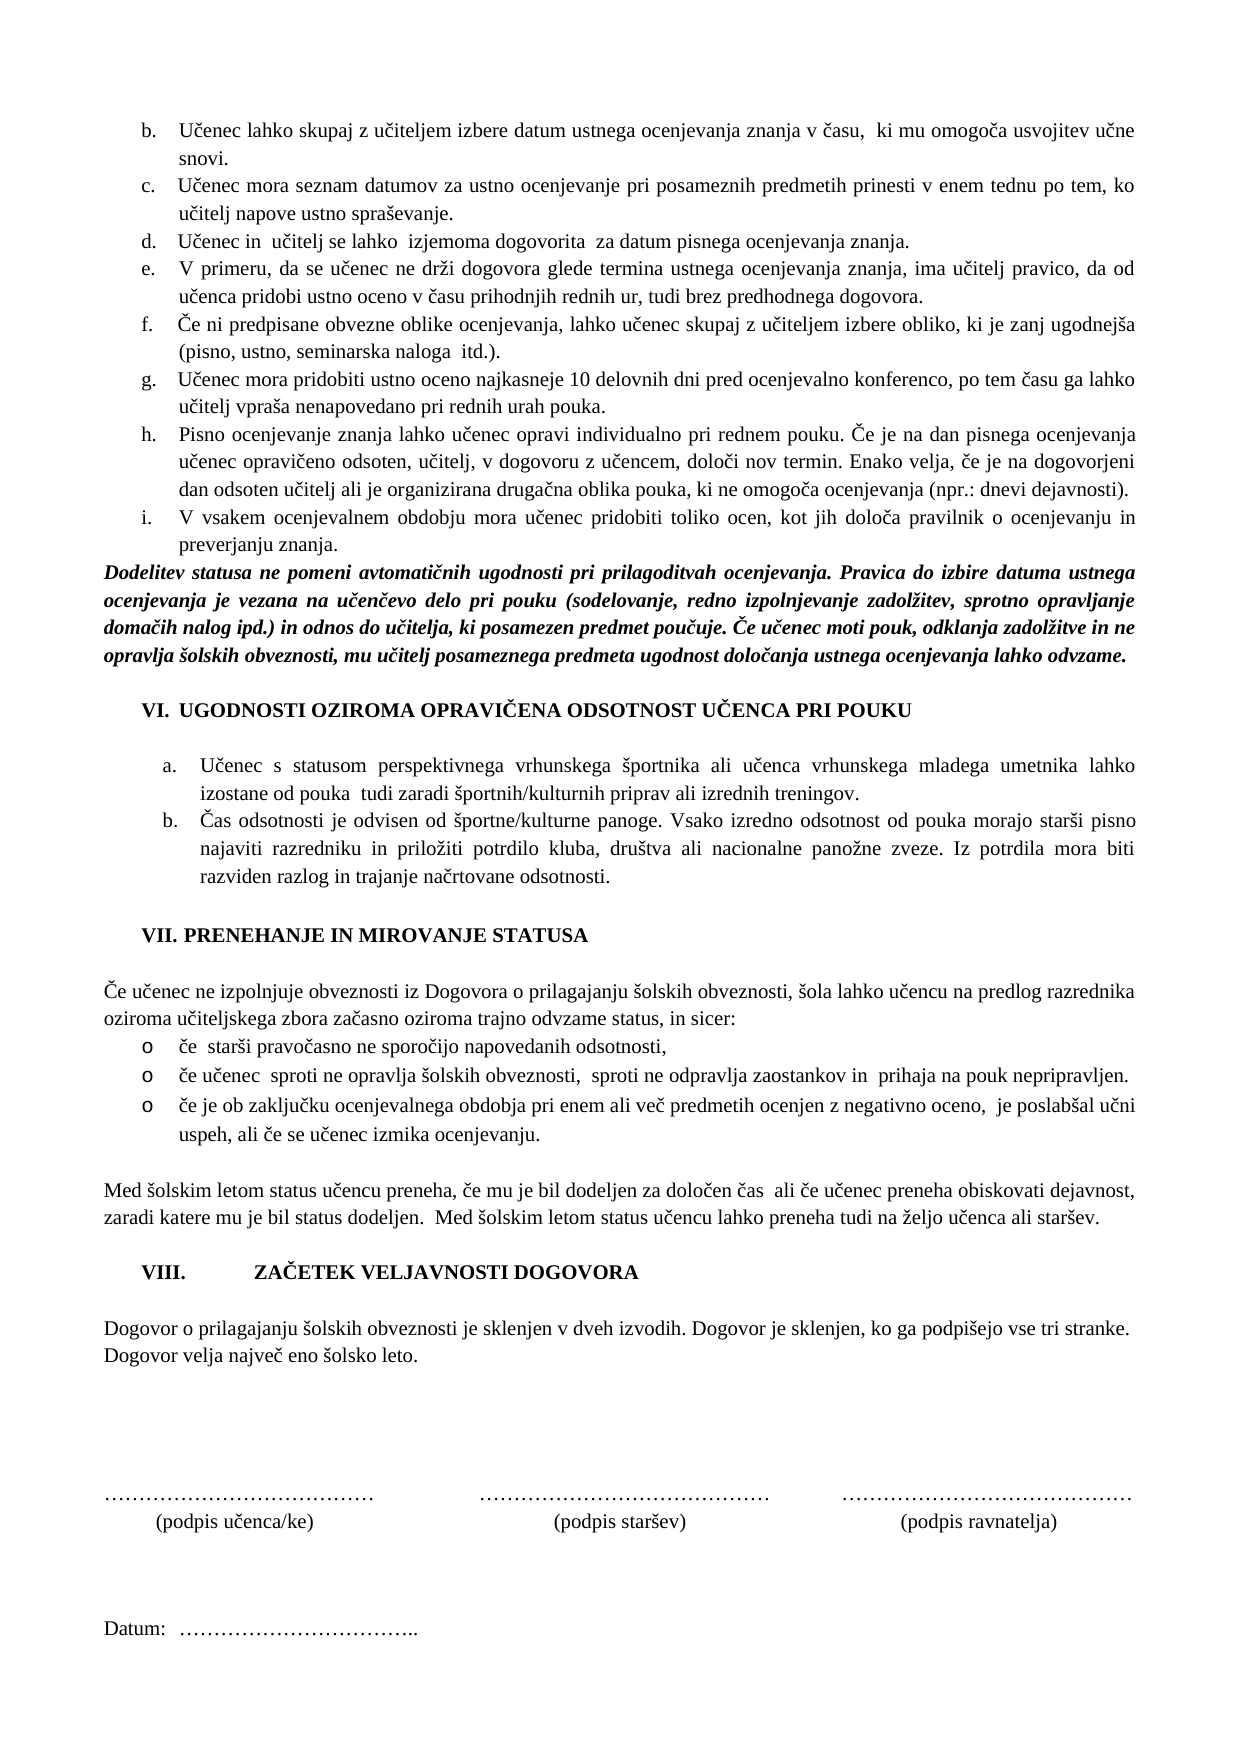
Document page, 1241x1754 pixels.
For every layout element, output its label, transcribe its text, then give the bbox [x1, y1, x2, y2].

list PRENEHANJE IN MIROVANJE STATUSA [141, 923, 1137, 947]
text Dogovor o prilagajanju šolskih obveznosti je sklenjen v dveh izvodih. Dogovor je sklenjen, ko ga podpišejo vse tri stranke. [103, 1316, 1137, 1339]
list Čas odsotnosti je odvisen od športne/kulturne panoge. Vsako izredno odsotnost od pouka morajo starši pisno najaviti razredniku in priložiti potrdilo kluba, društva ali nacionalne panožne zveze. Iz potrdila mora biti razviden razlog in trajanje načrtovane odsotnosti. [162, 808, 1137, 888]
list Če ni predpisane obvezne oblike ocenjevanja, lahko učenec skupaj z učiteljem izbere obliko, ki je zanj ugodnejša (pisno, ustno, seminarska naloga itd.). [141, 311, 1137, 363]
list Učenec mora pridobiti ustno oceno najkasneje 10 delovnih dni pred ocenjevalno konferenco, po tem času ga lahko učitelj vpraša nenapovedano pri rednih urah pouka. [141, 367, 1137, 418]
text Dodelitev statusa ne pomeni avtomatičnih ugodnosti pri prilagoditvah ocenjevanja. Pravica do izbire datuma ustnega ocenjevanja je vezana na učenčevo delo pri pouku (sodelovanje, redno izpolnjevanje zadolžitev, sprotno opravljanje domačih nalog ipd.) in odnos do učitelja, ki posamezen predmet poučuje. Če učenec moti pouk, odklanja zadolžitve in ne opravlja šolskih obveznosti, mu učitelj posameznega predmeta ugodnost določanja ustnega ocenjevanja lahko odvzame. [103, 560, 1137, 667]
text ………………………………… …………………………………… …………………………………… [103, 1481, 1137, 1505]
list Učenec s statusom perspektivnega vrhunskega športnika ali učenca vrhunskega mladega umetnika lahko izostane od pouka tudi zaradi športnih/kulturnih priprav ali izrednih treningov. [162, 753, 1137, 805]
text Med šolskim letom status učencu preneha, če mu je bil dodeljen za določen čas ali če učenec preneha obiskovati dejavnost, zaradi katere mu je bil status dodeljen. Med šolskim letom status učencu lahko preneha tudi na željo učenca ali staršev. [103, 1177, 1137, 1229]
list če je ob zaključku ocenjevalnega obdobja pri enem ali več predmetih ocenjen z negativno oceno, je poslabšal učni uspeh, ali če se učenec izmika ocenjevanju. [141, 1093, 1137, 1146]
list V vsakem ocenjevalnem obdobju mora učenec pridobiti toliko ocen, kot jih določa pravilnik o ocenjevanju in preverjanju znanja. [141, 505, 1137, 556]
list Učenec in učitelj se lahko izjemoma dogovorita za datum pisnega ocenjevanja znanja. [141, 229, 1137, 253]
text Dogovor velja največ eno šolsko leto. [103, 1343, 1137, 1367]
text Če učenec ne izpolnjuje obveznosti iz Dogovora o prilagajanju šolskih obveznosti, šola lahko učencu na predlog razrednika oziroma učiteljskega zbora začasno oziroma trajno odvzame status, in sicer: [103, 979, 1137, 1030]
list UGODNOSTI OZIROMA OPRAVIČENA ODSOTNOST UČENCA PRI POUKU [141, 698, 1137, 722]
list Učenec mora seznam datumov za ustno ocenjevanje pri posameznih predmetih prinesti v enem tednu po tem, ko učitelj napove ustno spraševanje. [141, 173, 1137, 225]
list ZAČETEK VELJAVNOSTI DOGOVORA [141, 1260, 1137, 1284]
text Datum: …………………………….. [103, 1616, 1137, 1640]
text (podpis učenca/ke) (podpis staršev) (podpis ravnatelja) [103, 1509, 1137, 1533]
list Učenec lahko skupaj z učiteljem izbere datum ustnega ocenjevanja znanja v času, ki mu omogoča usvojitev učne snovi. [141, 118, 1137, 170]
list če starši pravočasno ne sporočijo napovedanih odsotnosti, [141, 1034, 1137, 1059]
list če učenec sproti ne opravlja šolskih obveznosti, sproti ne odpravlja zaostankov in prihaja na pouk nepripravljen. [141, 1063, 1137, 1089]
list V primeru, da se učenec ne drži dogovora glede termina ustnega ocenjevanja znanja, ima učitelj pravico, da od učenca pridobi ustno oceno v času prihodnjih rednih ur, tudi brez predhodnega dogovora. [141, 256, 1137, 308]
list Pisno ocenjevanje znanja lahko učenec opravi individualno pri rednem pouku. Če je na dan pisnega ocenjevanja učenec opravičeno odsoten, učitelj, v dogovoru z učencem, določi nov termin. Enako velja, če je na dogovorjeni dan odsoten učitelj ali je organizirana drugačna oblika pouka, ki ne omogoča ocenjevanja (npr.: dnevi dejavnosti). [141, 422, 1137, 501]
